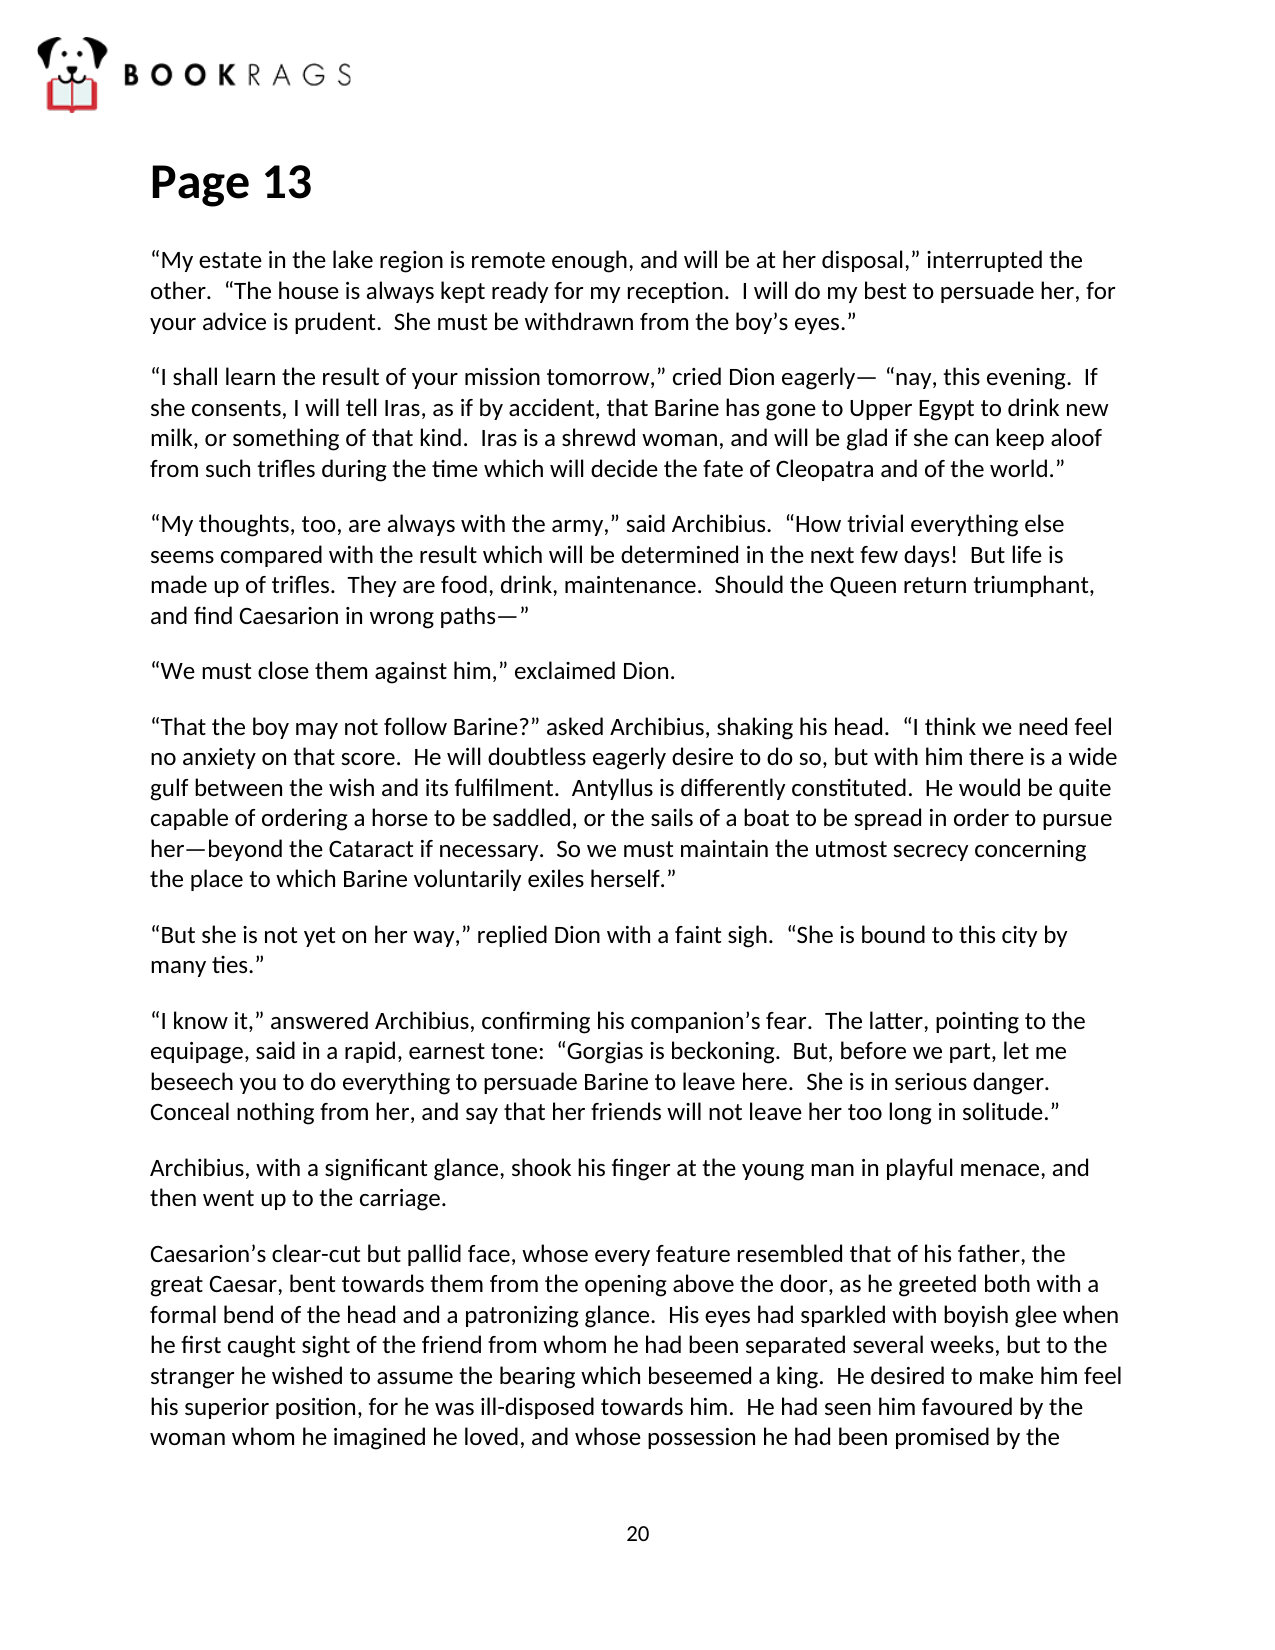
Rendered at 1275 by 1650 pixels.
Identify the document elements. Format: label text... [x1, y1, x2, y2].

text “I shall learn the result of your mission tomorrow,” cried Dion eagerly—­ “nay, this evening. If she consents, I will tell Iras, as if by accident, that Barine has gone to Upper Egypt to drink new milk, or something of that kind. Iras is a shrewd woman, and will be glad if she can keep aloof from such trifles during the time which will decide the fate of Cleopatra and of the world.” [150, 361, 1125, 483]
text Page 13 [150, 150, 1125, 211]
text Archibius, with a significant glance, shook his finger at the young man in playful menace, and then went up to the carriage. [150, 1152, 1125, 1213]
text “My thoughts, too, are always with the army,” said Archibius. “How trivial everything else seems compared with the result which will be determined in the next few days! But life is made up of trifles. They are food, drink, maintenance. Should the Queen return triumphant, and find Caesarion in wrong paths—­” [150, 508, 1125, 630]
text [150, 1238, 1125, 1452]
text “We must close them against him,” exclaimed Dion. [150, 655, 1125, 686]
text “I know it,” answered Archibius, confirming his companion’s fear. The latter, pointing to the equipage, said in a rapid, earnest tone: “Gorgias is beckoning. But, before we part, let me beseech you to do everything to persuade Barine to leave here. She is in serious danger. Conceal nothing from her, and say that her friends will not leave her too long in solitude.” [150, 1005, 1125, 1127]
text “But she is not yet on her way,” replied Dion with a faint sigh. “She is bound to this city by many ties.” [150, 919, 1125, 980]
text “My estate in the lake region is remote enough, and will be at her disposal,” interrupted the other. “The house is always kept ready for my reception. I will do my best to persuade her, for your advice is prudent. She must be withdrawn from the boy’s eyes.” [150, 244, 1125, 336]
text “That the boy may not follow Barine?” asked Archibius, shaking his head. “I think we need feel no anxiety on that score. He will doubtless eagerly desire to do so, but with him there is a wide gulf between the wish and its fulfilment. Antyllus is differently constituted. He would be quite capable of ordering a horse to be saddled, or the sails of a boat to be spread in order to pursue her—­beyond the Cataract if necessary. So we must maintain the utmost secrecy concerning the place to which Barine voluntarily exiles herself.” [150, 711, 1125, 894]
picture [37, 37, 351, 113]
